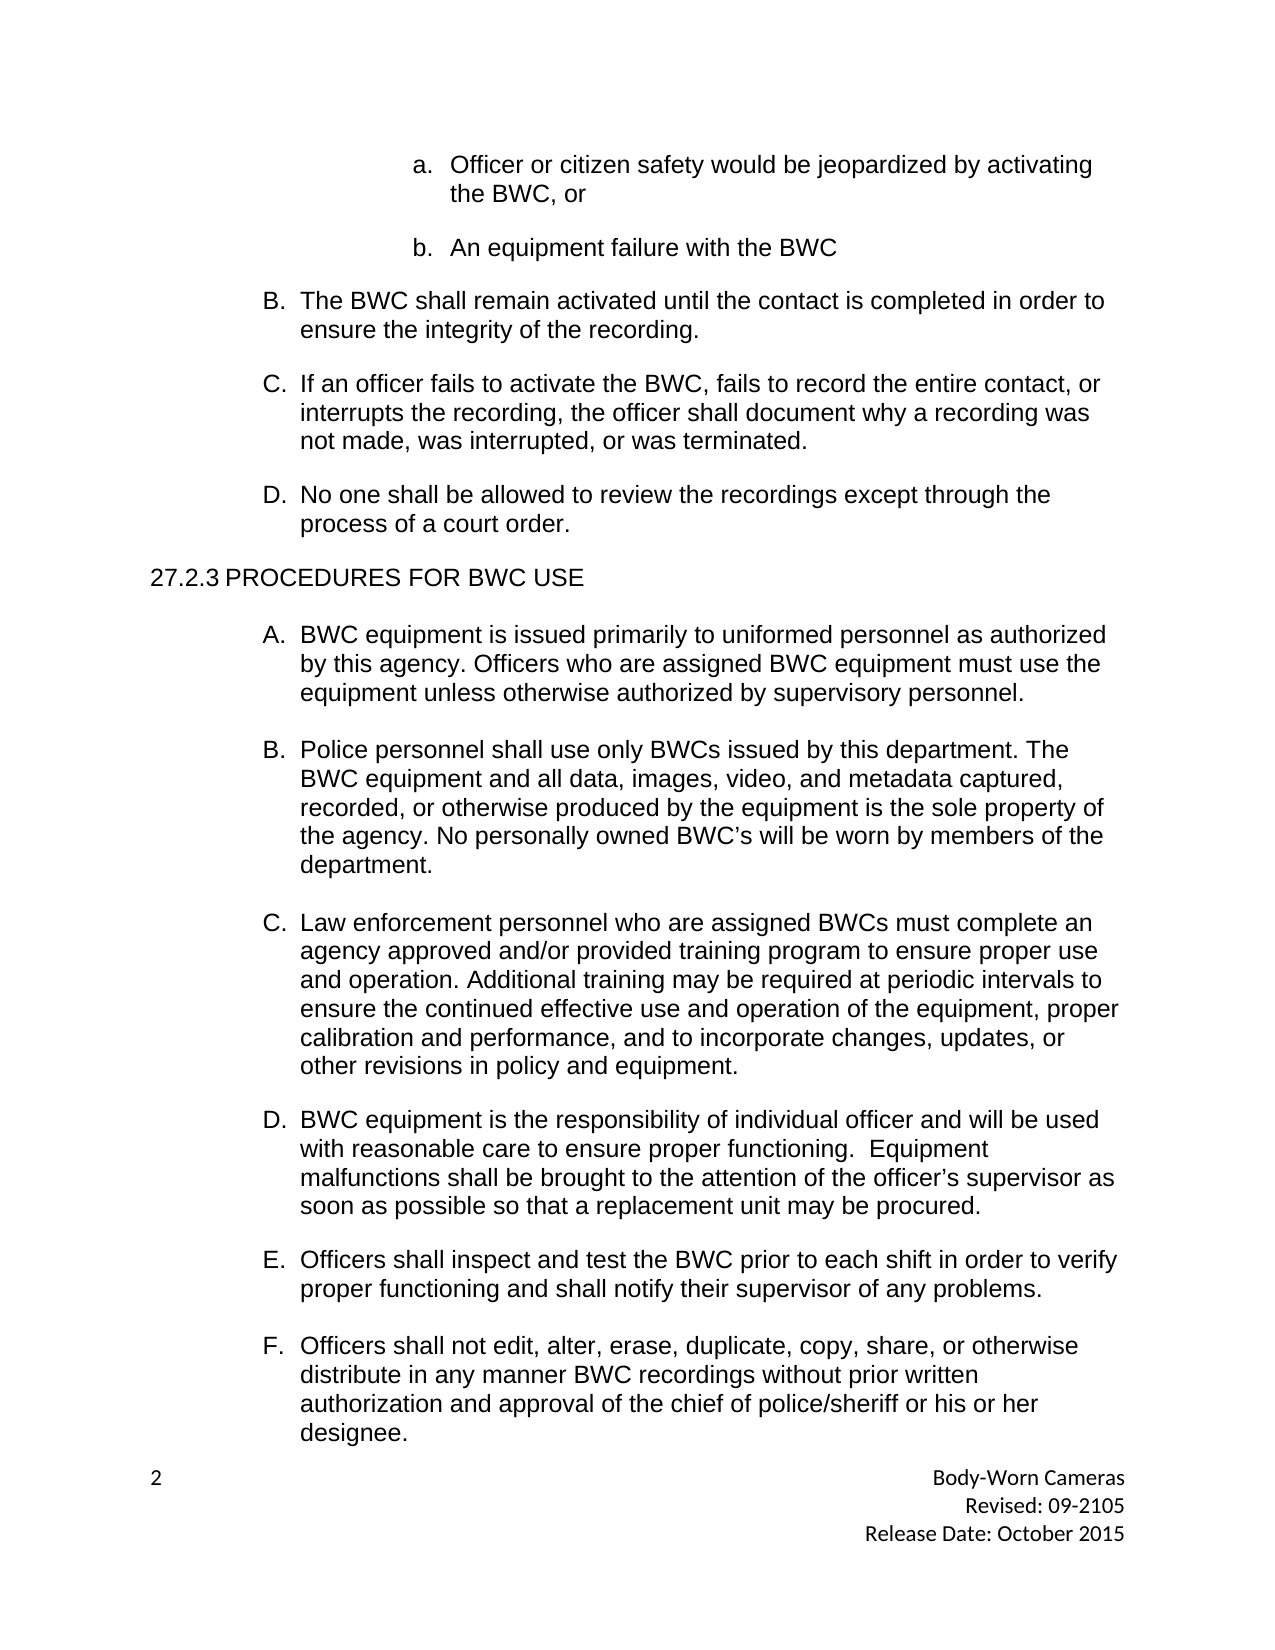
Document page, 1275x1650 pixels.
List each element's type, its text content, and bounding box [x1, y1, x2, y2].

list PROCEDURES FOR BWC USE [150, 562, 1125, 591]
list The BWC shall remain activated until the contact is completed in order to ensure the integrity of the recording. [262, 286, 1125, 344]
list An equipment failure with the BWC [412, 232, 1125, 261]
list Law enforcement personnel who are assigned BWCs must complete an agency approved and/or provided training program to ensure proper use and operation. Additional training may be required at periodic intervals to ensure the continued effective use and operation of the equipment, proper calibration and performance, and to incorporate changes, updates, or other revisions in policy and equipment. [262, 907, 1125, 1080]
list BWC equipment is issued primarily to uniformed personnel as authorized by this agency. Officers who are assigned BWC equipment must use the equipment unless otherwise authorized by supervisory personnel. [262, 620, 1125, 706]
list Police personnel shall use only BWCs issued by this department. The BWC equipment and all data, images, video, and metadata captured, recorded, or otherwise produced by the equipment is the sole property of the agency. No personally owned BWC’s will be worn by members of the department. [262, 735, 1125, 879]
list No one shall be allowed to review the recordings except through the process of a court order. [262, 480, 1125, 537]
list Officer or citizen safety would be jeopardized by activating the BWC, or [412, 150, 1125, 207]
list Officers shall not edit, alter, erase, duplicate, copy, share, or otherwise distribute in any manner BWC recordings without prior written authorization and approval of the chief of police/sheriff or his or her designee. [262, 1331, 1125, 1446]
list If an officer fails to activate the BWC, fails to record the entire contact, or interrupts the recording, the officer shall document why a recording was not made, was interrupted, or was terminated. [262, 369, 1125, 455]
list Officers shall inspect and test the BWC prior to each shift in order to verify proper functioning and shall notify their supervisor of any problems. [262, 1245, 1125, 1302]
list BWC equipment is the responsibility of individual officer and will be used with reasonable care to ensure proper functioning. Equipment malfunctions shall be brought to the attention of the officer’s supervisor as soon as possible so that a replacement unit may be procured. [262, 1105, 1125, 1220]
